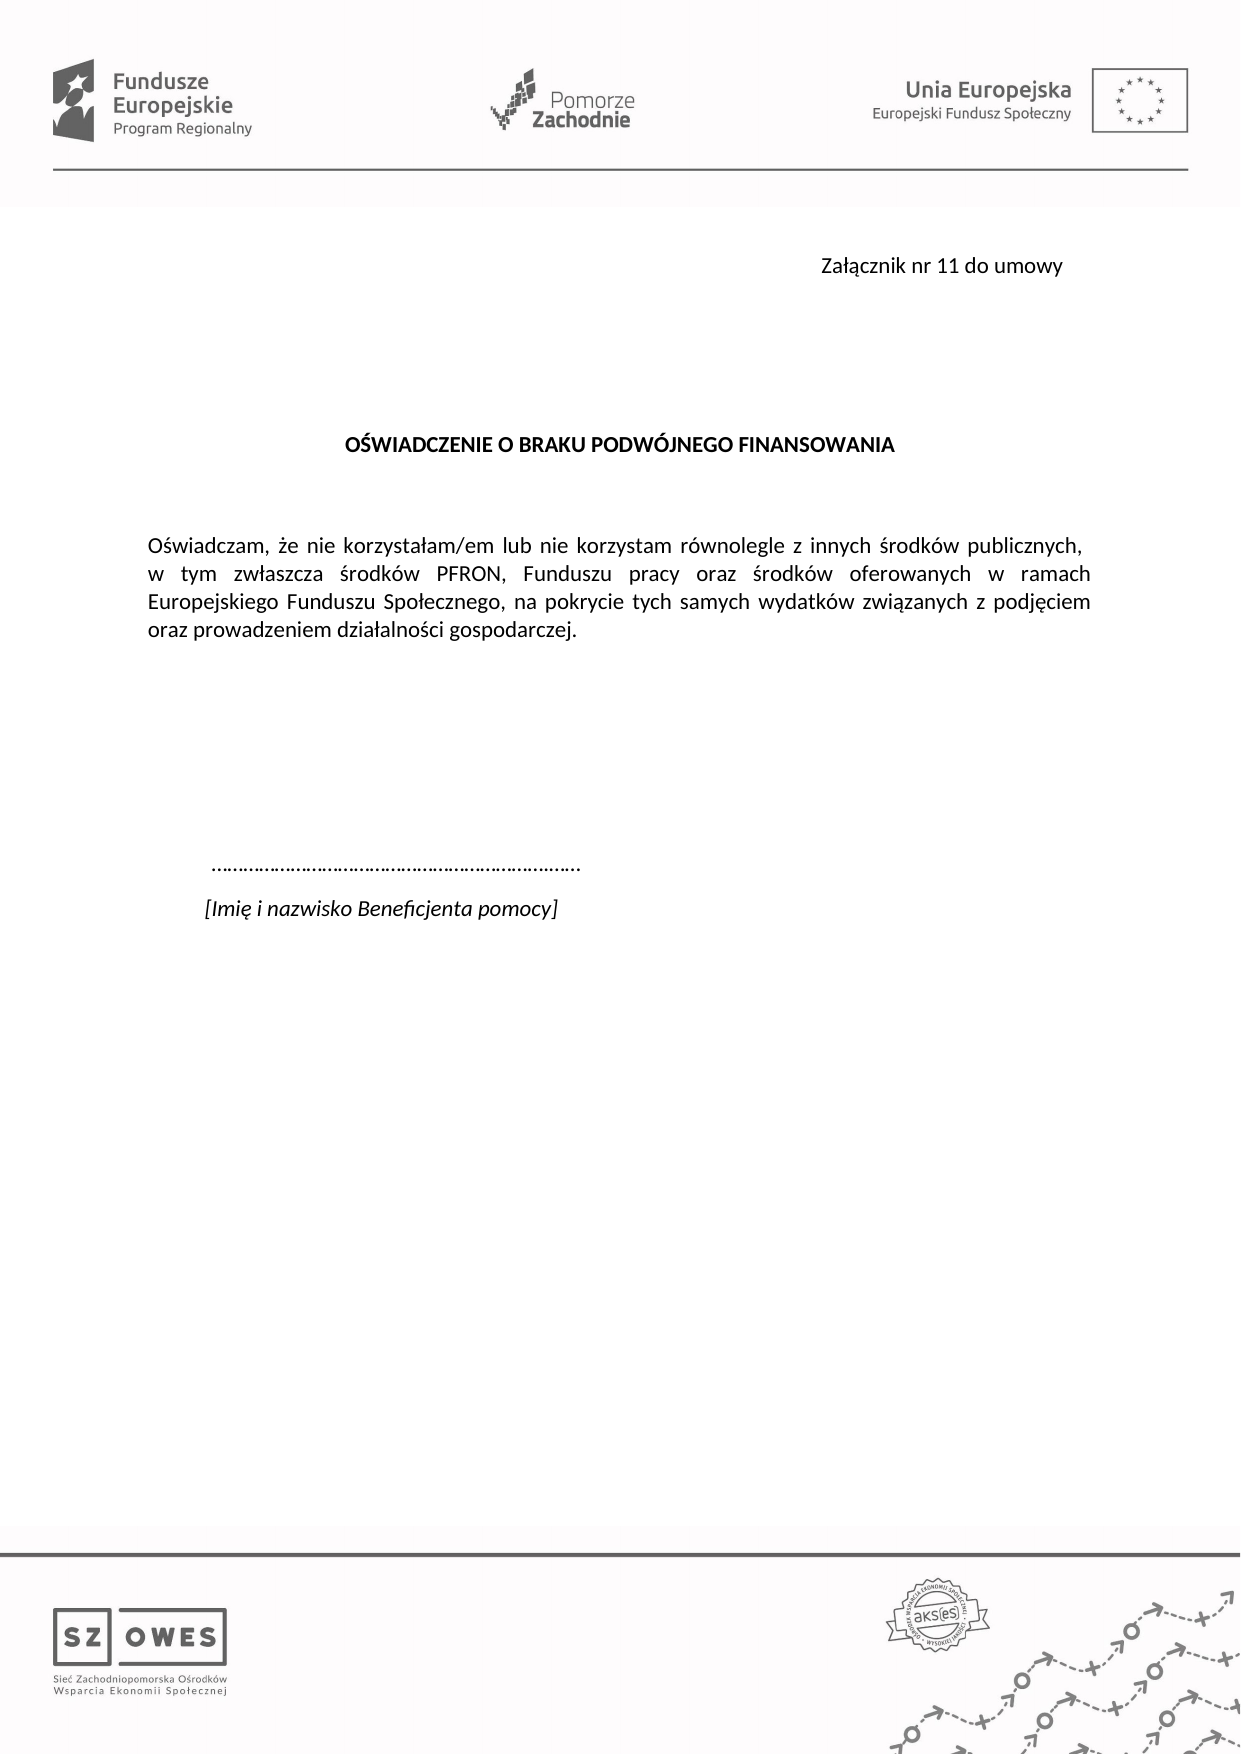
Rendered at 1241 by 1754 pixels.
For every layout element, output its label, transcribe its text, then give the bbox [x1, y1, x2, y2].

picture [0, 0, 1241, 207]
picture [0, 1526, 1241, 1754]
text Oświadczam, że nie korzystałam/em lub nie korzystam równolegle z innych środków publicznych, w tym zwłaszcza środków PFRON, Funduszu pracy oraz środków oferowanych w ramach Europejskiego Funduszu Społecznego, na pokrycie tych samych wydatków związanych z podjęciem oraz prowadzeniem działalności gospodarczej. [148, 531, 1093, 643]
table_header ……………………………………………………….…… [Imię i nazwisko Beneficjenta pomocy] [148, 849, 617, 938]
text Załącznik nr 11 do umowy [148, 251, 1063, 279]
text OŚWIADCZENIE O BRAKU PODWÓJNEGO FINANSOWANIA [148, 430, 1093, 458]
